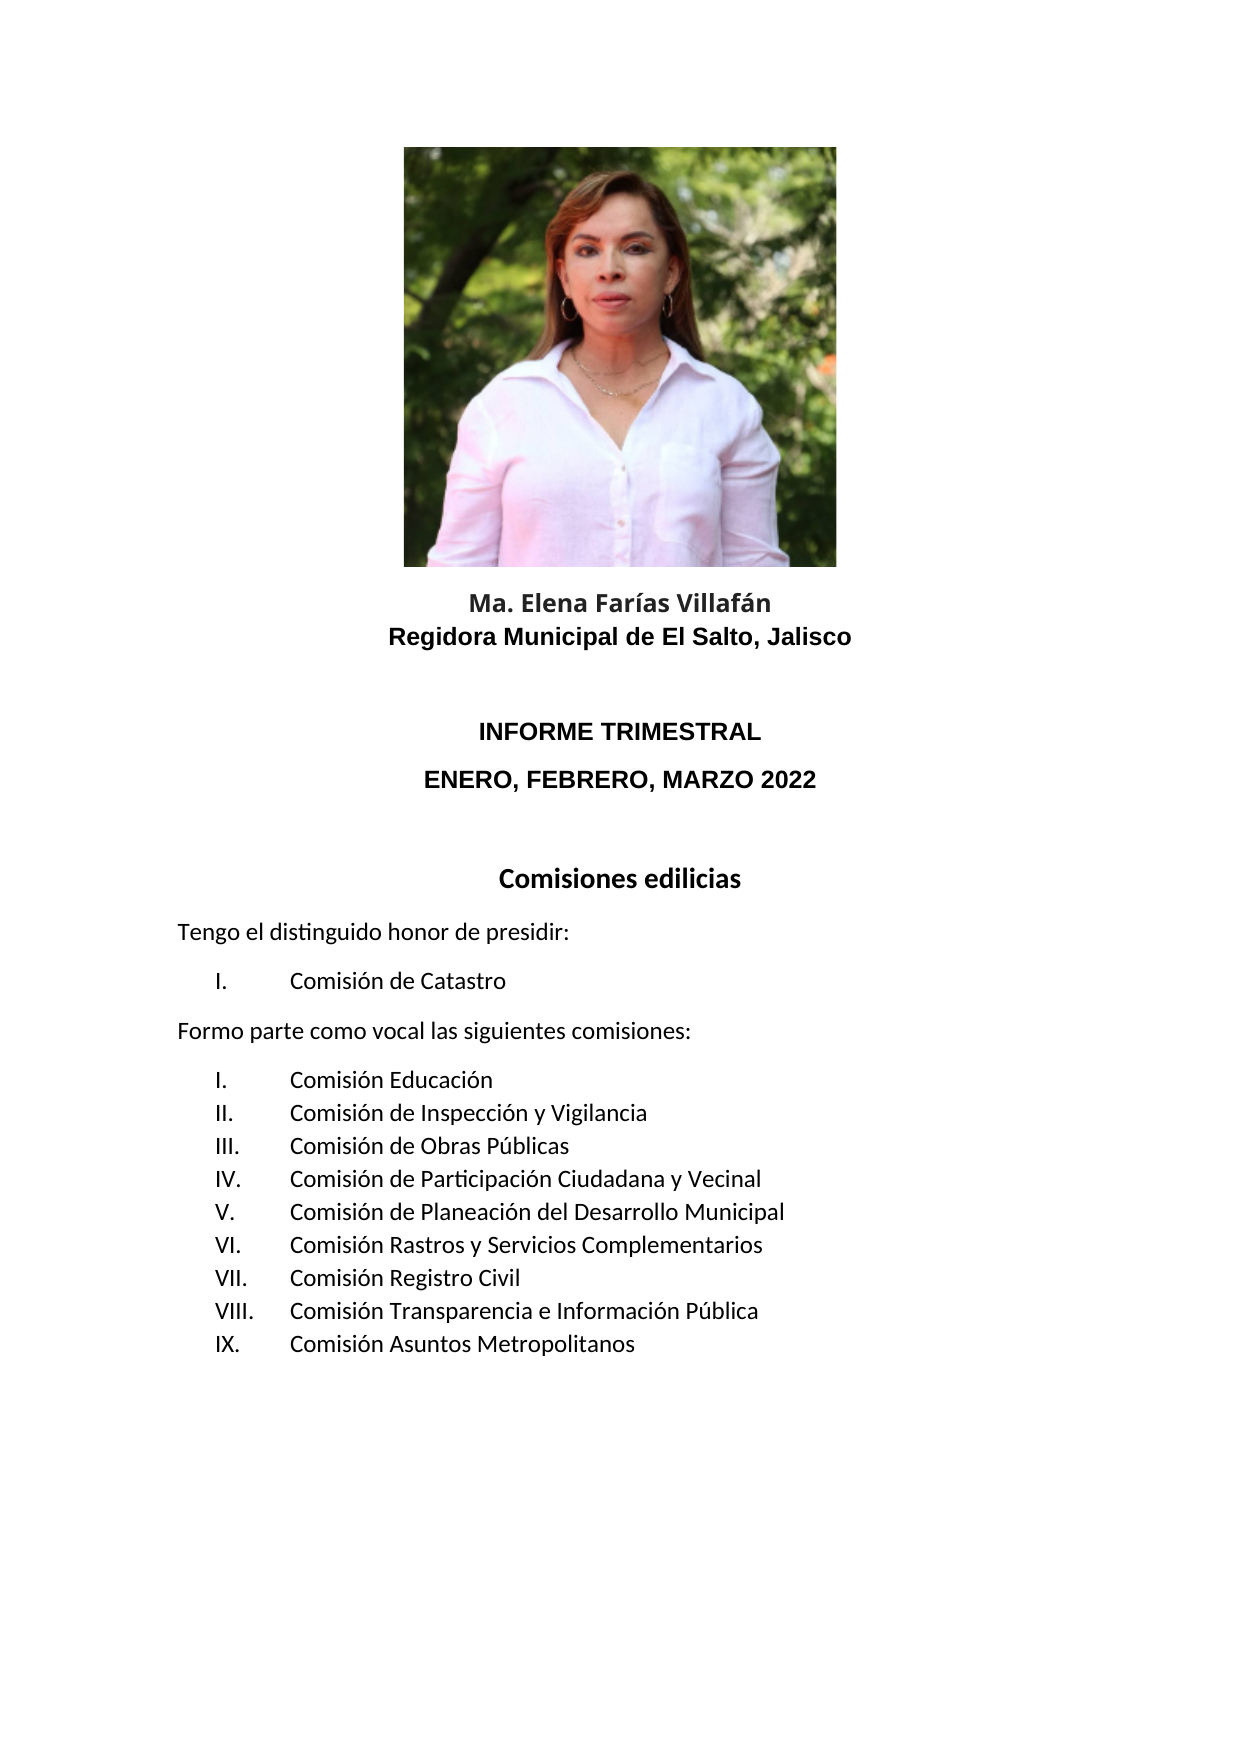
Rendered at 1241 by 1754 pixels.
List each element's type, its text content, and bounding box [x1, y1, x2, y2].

subtitle Ma. Elena Farías Villafán [177, 585, 1063, 619]
list Comisión de Catastro [215, 965, 1063, 996]
list Comisión Asuntos Metropolitanos [215, 1328, 1063, 1358]
list Comisión de Obras Públicas [215, 1130, 1063, 1161]
text Formo parte como vocal las siguientes comisiones: [177, 1015, 1063, 1045]
text Tengo el distinguido honor de presidir: [177, 916, 1063, 946]
list Comisión Transparencia e Información Pública [215, 1295, 1063, 1325]
text ENERO, FEBRERO, MARZO 2022 [177, 765, 1063, 794]
list Comisión de Planeación del Desarrollo Municipal [215, 1196, 1063, 1227]
list Comisión Educación [215, 1064, 1063, 1095]
list Comisión Rastros y Servicios Complementarios [215, 1229, 1063, 1259]
text INFORME TRIMESTRAL [177, 717, 1063, 746]
picture [403, 147, 837, 567]
text Comisiones edilicias [177, 861, 1063, 896]
list Comisión de Participación Ciudadana y Vecinal [215, 1163, 1063, 1194]
list Comisión de Inspección y Vigilancia [215, 1097, 1063, 1128]
text Regidora Municipal de El Salto, Jalisco [177, 622, 1063, 651]
list Comisión Registro Civil [215, 1262, 1063, 1292]
